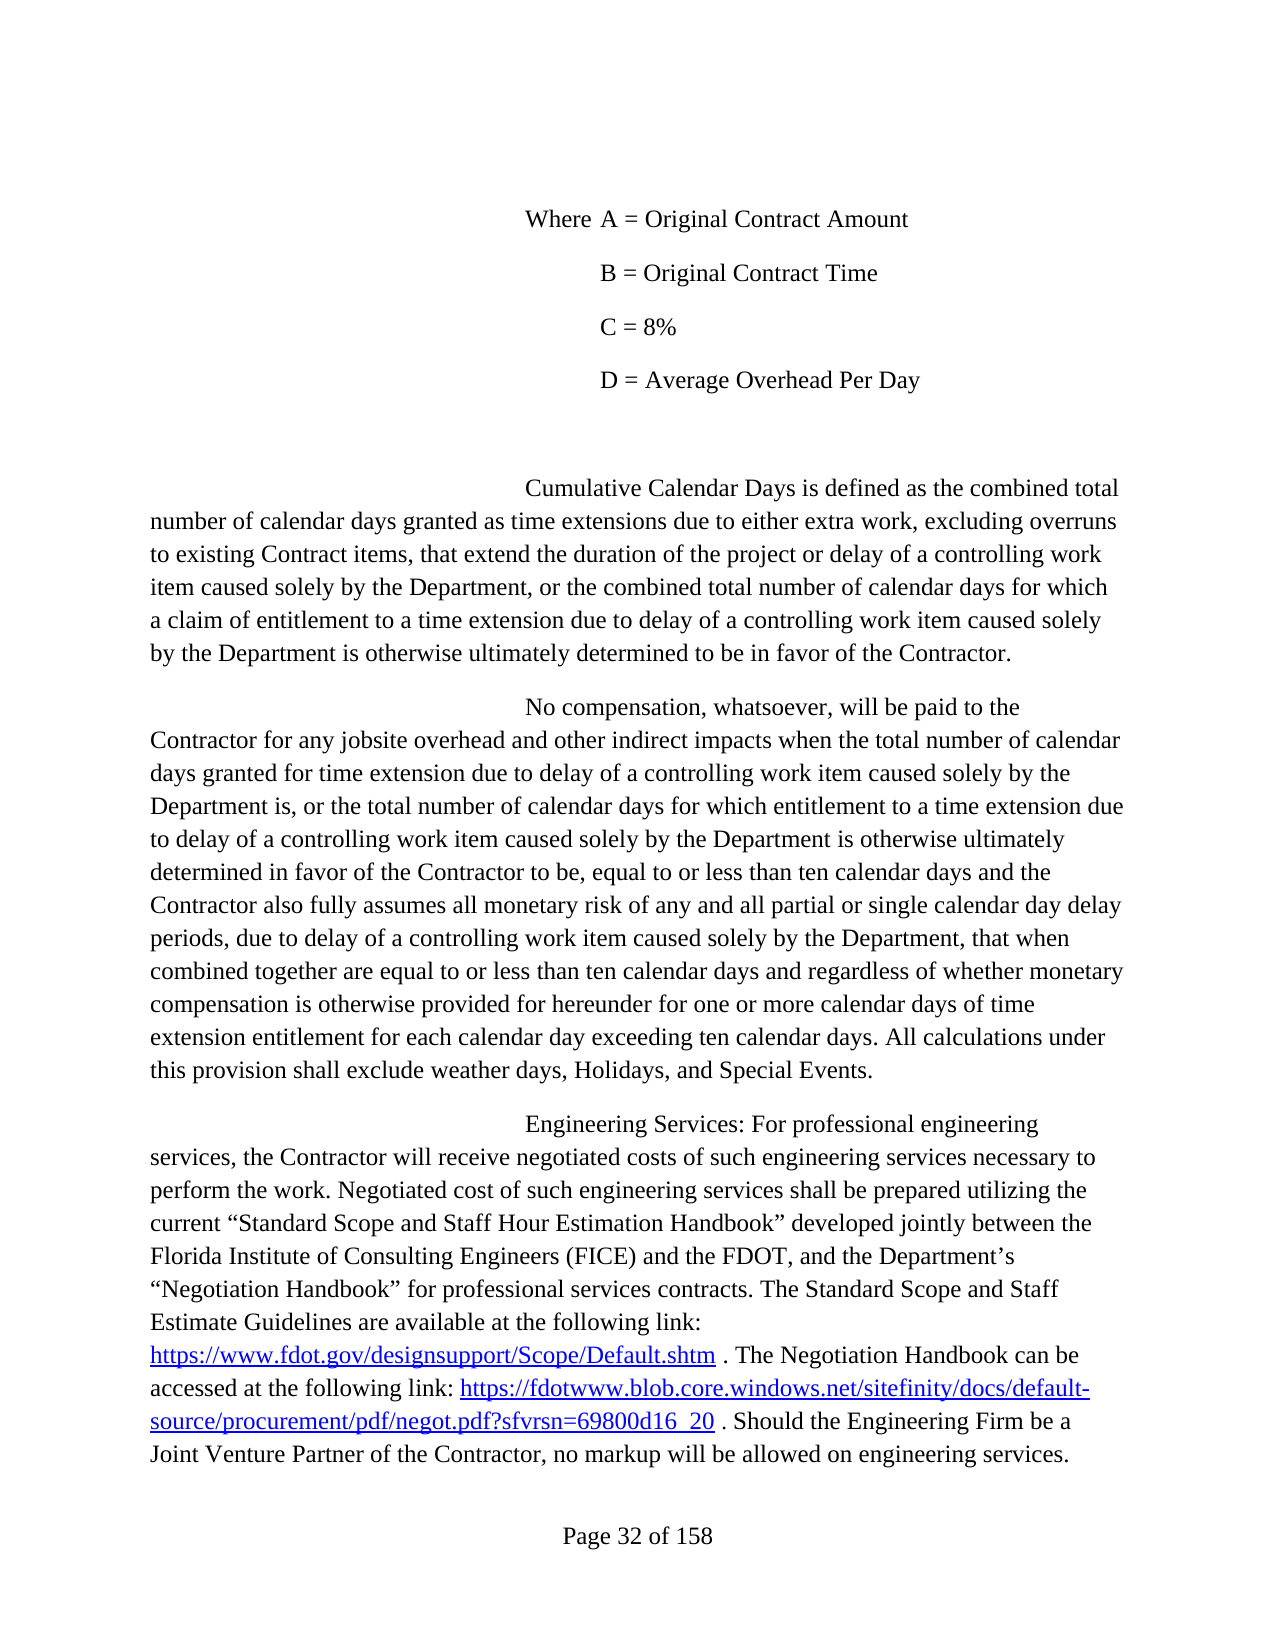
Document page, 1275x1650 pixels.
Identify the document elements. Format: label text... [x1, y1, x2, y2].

text No compensation, whatsoever, will be paid to the Contractor for any jobsite overhead and other indirect impacts when the total number of calendar days granted for time extension due to delay of a controlling work item caused solely by the Department is, or the total number of calendar days for which entitlement to a time extension due to delay of a controlling work item caused solely by the Department is otherwise ultimately determined in favor of the Contractor to be, equal to or less than ten calendar days and the Contractor also fully assumes all monetary risk of any and all partial or single calendar day delay periods, due to delay of a controlling work item caused solely by the Department, that when combined together are equal to or less than ten calendar days and regardless of whether monetary compensation is otherwise provided for hereunder for one or more calendar days of time extension entitlement for each calendar day exceeding ten calendar days. All calculations under this provision shall exclude weather days, Holidays, and Special Events. [150, 692, 1125, 1084]
text Engineering Services: For professional engineering services, the Contractor will receive negotiated costs of such engineering services necessary to perform the work. Negotiated cost of such engineering services shall be prepared utilizing the current “Standard Scope and Staff Hour Estimation Handbook” developed jointly between the Florida Institute of Consulting Engineers (FICE) and the FDOT, and the Department’s “Negotiation Handbook” for professional services contracts. The Standard Scope and Staff Estimate Guidelines are available at the following link: https://www.fdot.gov/designsupport/Scope/Default.shtm . The Negotiation Handbook can be accessed at the following link: https://fdotwww.blob.core.windows.net/sitefinity/docs/default-source/procurement/pdf/negot.pdf?sfvrsn=69800d16_20 . Should the Engineering Firm be a Joint Venture Partner of the Contractor, no markup will be allowed on engineering services. [150, 1109, 1125, 1468]
text Cumulative Calendar Days is defined as the combined total number of calendar days granted as time extensions due to either extra work, excluding overruns to existing Contract items, that extend the duration of the project or delay of a controlling work item caused solely by the Department, or the combined total number of calendar days for which a claim of entitlement to a time extension due to delay of a controlling work item caused solely by the Department is otherwise ultimately determined to be in favor of the Contractor. [150, 473, 1125, 667]
text C = 8% [150, 312, 1125, 340]
text B = Original Contract Time [150, 258, 1125, 286]
text D = Average Overhead Per Day [150, 365, 1125, 394]
text Where A = Original Contract Amount [150, 204, 1125, 233]
